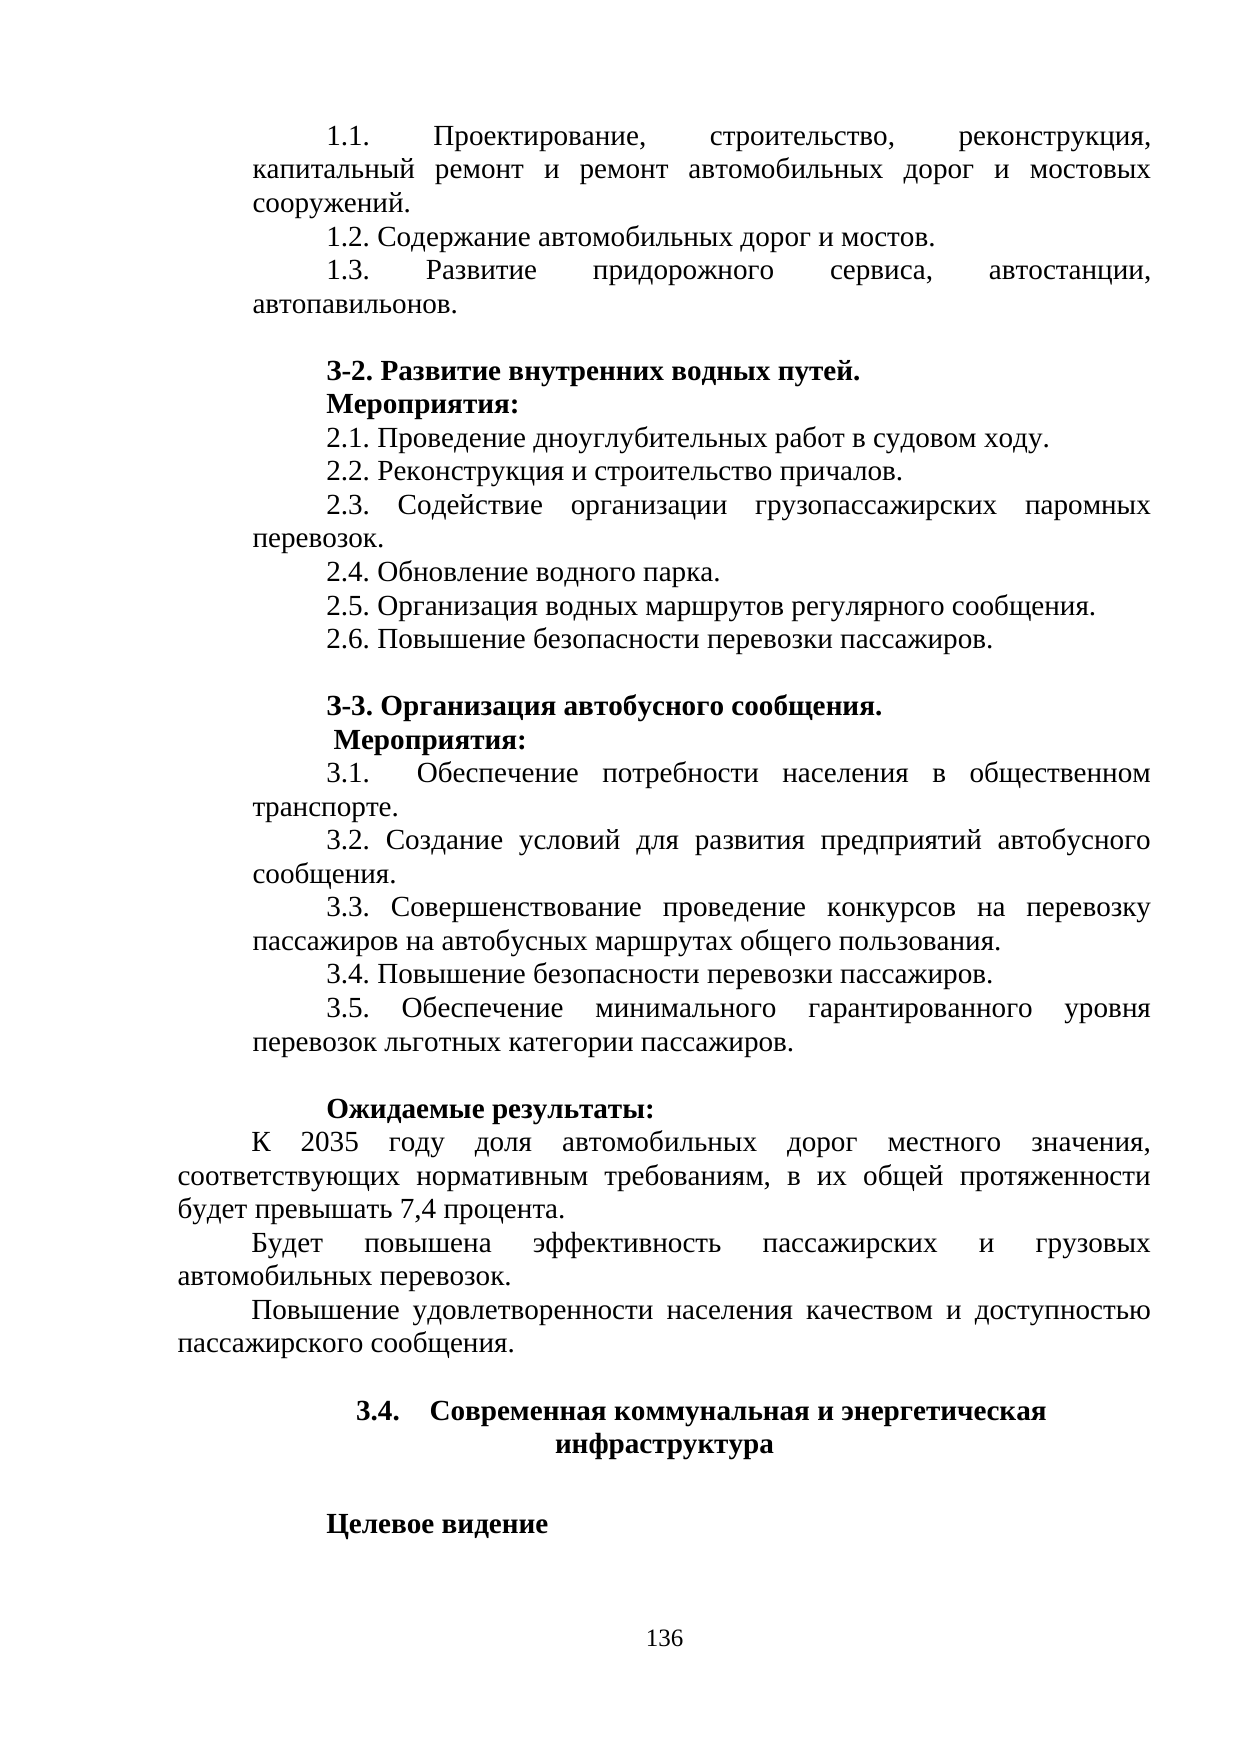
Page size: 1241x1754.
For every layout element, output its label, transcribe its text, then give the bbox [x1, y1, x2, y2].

text Целевое видение [252, 1506, 1152, 1539]
text 2.4. Обновление водного парка. [252, 554, 1152, 588]
text Ожидаемые результаты: [252, 1091, 1152, 1124]
list К 2035 году доля автомобильных дорог местного значения, соответствующих нормативным требованиям, в их общей протяженности будет превышать 7,4 процента. [177, 1124, 1152, 1225]
text 2.3. Содействие организации грузопассажирских паромных перевозок. [252, 487, 1152, 554]
text З-2. Развитие внутренних водных путей. [252, 353, 1152, 386]
list Будет повышена эффективность пассажирских и грузовых автомобильных перевозок. [177, 1225, 1152, 1292]
text 2.5. Организация водных маршрутов регулярного сообщения. [252, 588, 1152, 621]
text 3.3. Совершенствование проведение конкурсов на перевозку пассажиров на автобусных маршрутах общего пользования. [252, 889, 1152, 957]
text 3.4. Повышение безопасности перевозки пассажиров. [252, 957, 1152, 990]
text Мероприятия: [252, 722, 1152, 755]
text 2.2. Реконструкция и строительство причалов. [252, 453, 1152, 487]
text 3.2. Создание условий для развития предприятий автобусного сообщения. [252, 822, 1152, 889]
text 2.6. Повышение безопасности перевозки пассажиров. [252, 621, 1152, 655]
text З-3. Организация автобусного сообщения. [252, 688, 1152, 722]
list Повышение удовлетворенности населения качеством и доступностью пассажирского сообщения. [177, 1292, 1152, 1359]
text 2.1. Проведение дноуглубительных работ в судовом ходу. [252, 420, 1152, 453]
text 3.5. Обеспечение минимального гарантированного уровня перевозок льготных категории пассажиров. [252, 990, 1152, 1057]
text 3.1. Обеспечение потребности населения в общественном транспорте. [252, 755, 1152, 822]
text 1.2. Содержание автомобильных дорог и мостов. [252, 219, 1152, 252]
text 1.1. Проектирование, строительство, реконструкция, капитальный ремонт и ремонт автомобильных дорог и мостовых сооружений. [252, 118, 1152, 219]
list Современная коммунальная и энергетическая инфраструктура [177, 1393, 1152, 1460]
text Мероприятия: [252, 386, 1152, 420]
text 1.3. Развитие придорожного сервиса, автостанции, автопавильонов. [252, 252, 1152, 319]
